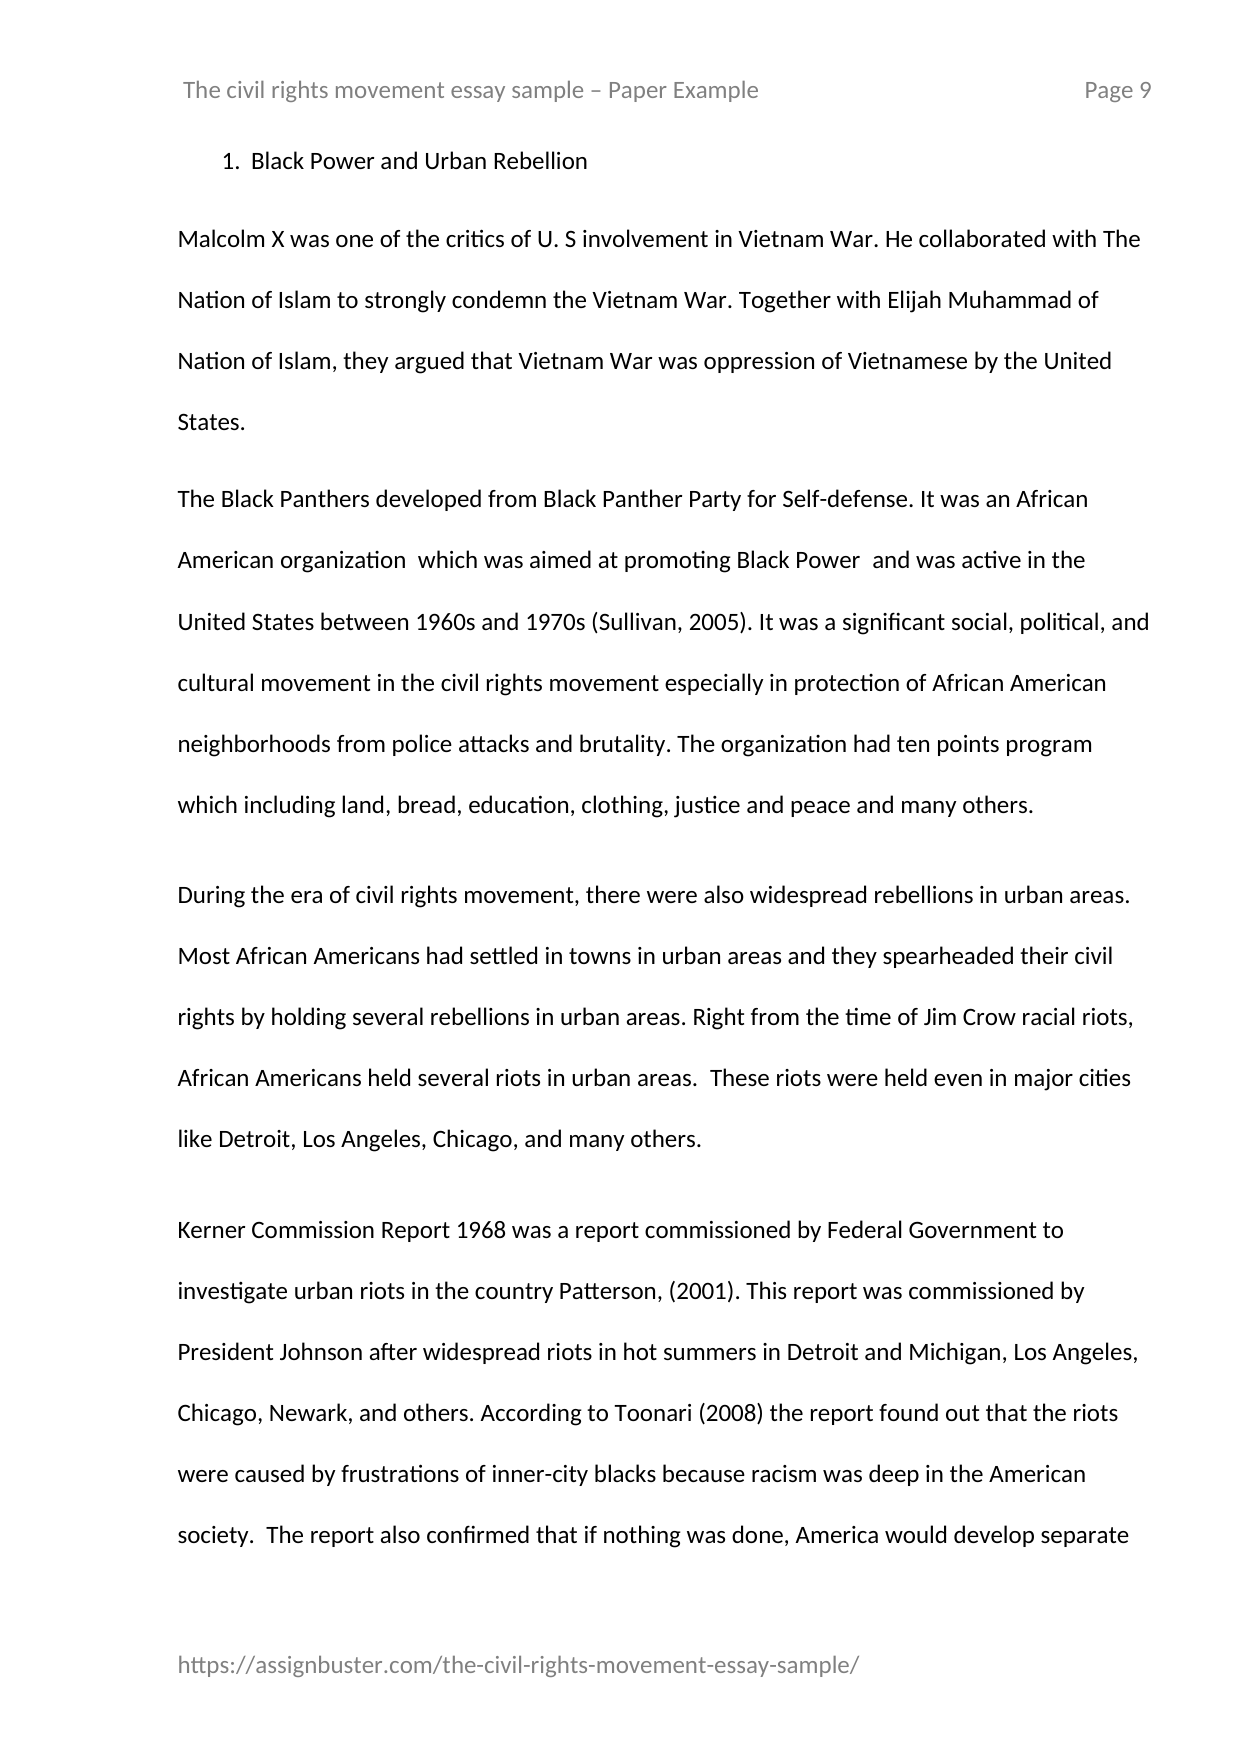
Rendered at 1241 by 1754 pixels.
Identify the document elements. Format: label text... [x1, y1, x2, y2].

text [177, 1214, 1152, 1550]
text During the era of civil rights movement, there were also widespread rebellions in urban areas. Most African Americans had settled in towns in urban areas and they spearheaded their civil rights by holding several rebellions in urban areas. Right from the time of Jim Crow racial riots, African Americans held several riots in urban areas. These riots were held even in major cities like Detroit, Los Angeles, Chicago, and many others. [177, 879, 1152, 1154]
text The Black Panthers developed from Black Panther Party for Self-defense. It was an African American organization which was aimed at promoting Black Power and was active in the United States between 1960s and 1970s (Sullivan, 2005). It was a significant social, political, and cultural movement in the civil rights movement especially in protection of African American neighborhoods from police attacks and brutality. The organization had ten points program which including land, bread, education, clothing, justice and peace and many others. [177, 483, 1152, 819]
text Malcolm X was one of the critics of U. S involvement in Vietnam War. He collaborated with The Nation of Islam to strongly condemn the Vietnam War. Together with Elijah Muhammad of Nation of Islam, they argued that Vietnam War was oppression of Vietnamese by the United States. [177, 223, 1152, 436]
list Black Power and Urban Rebellion [221, 145, 1152, 176]
